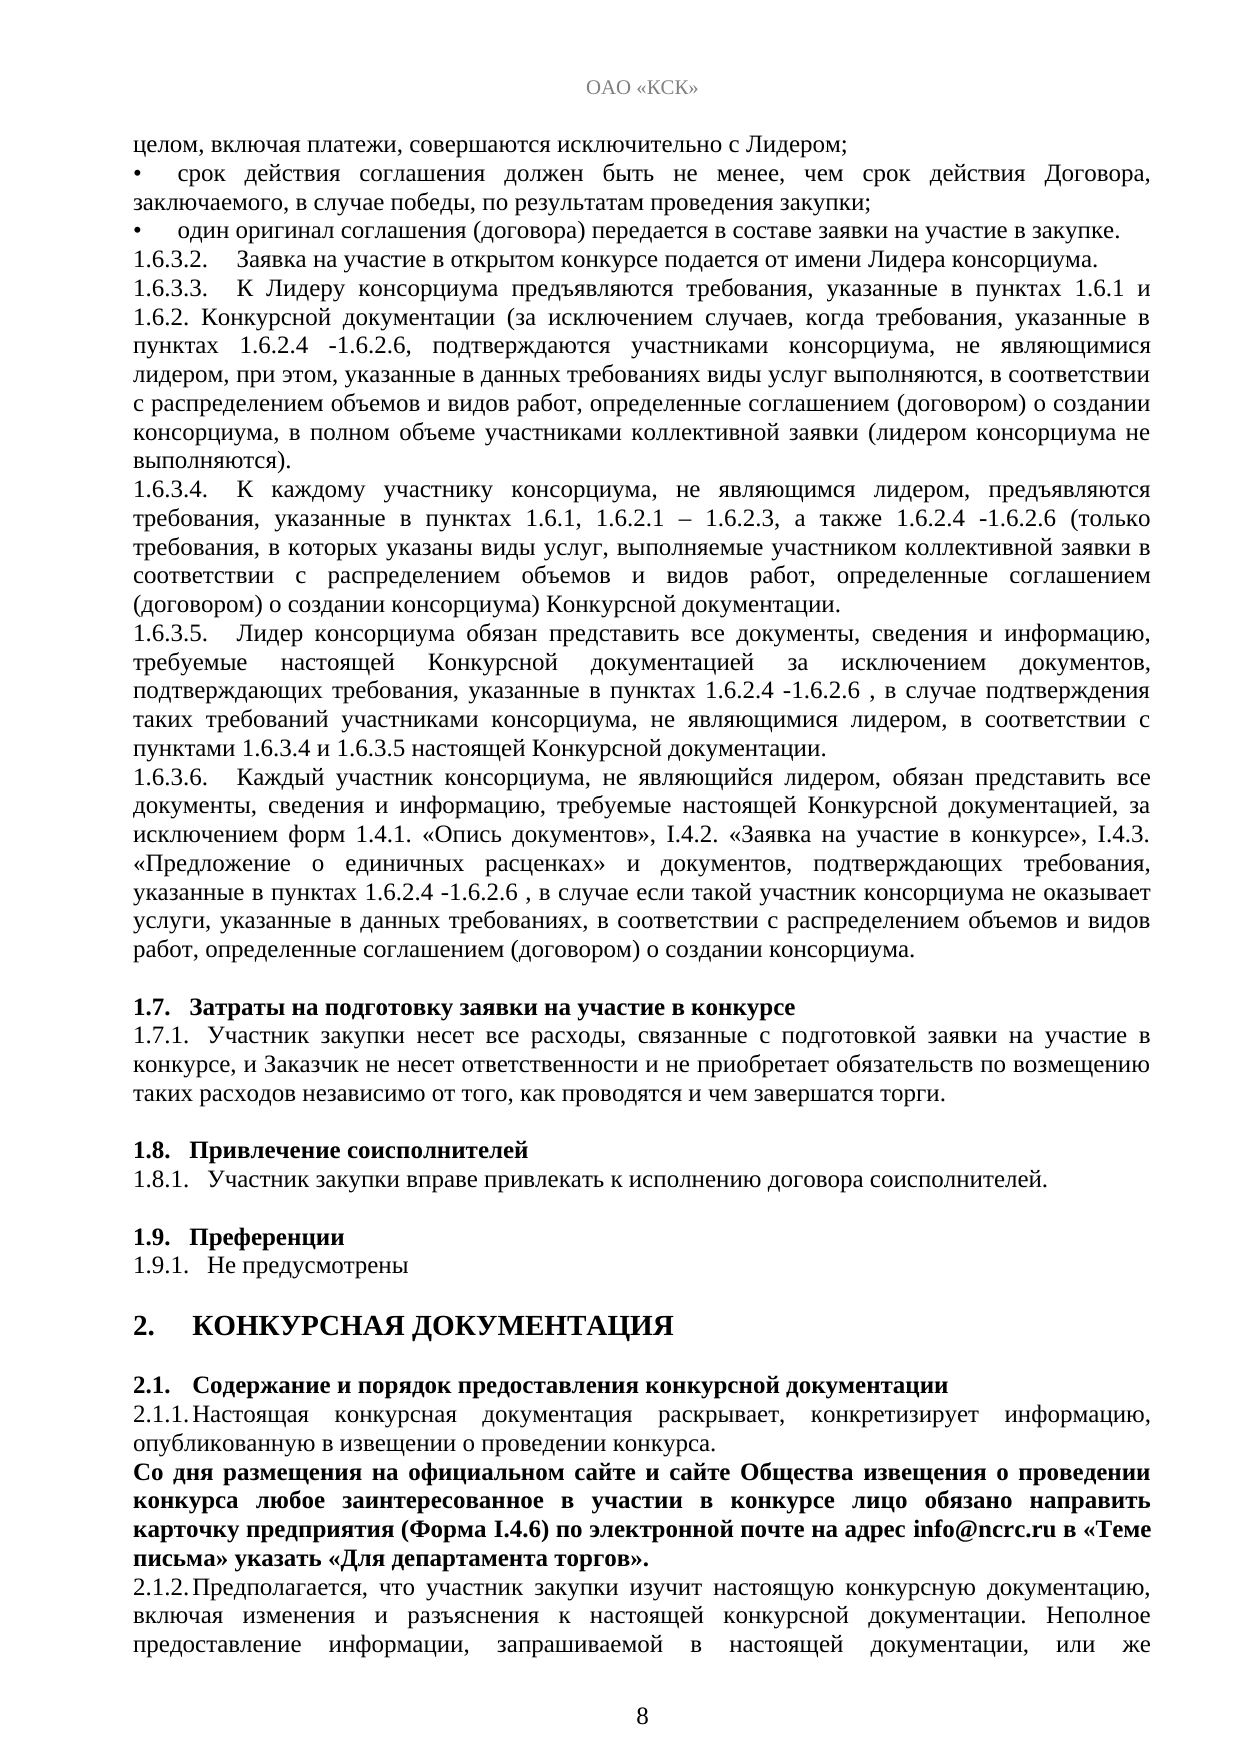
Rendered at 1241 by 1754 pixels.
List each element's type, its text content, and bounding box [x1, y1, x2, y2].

list 1.6.3.2. Заявка на участие в открытом конкурсе подается от имени Лидера консорциума. [133, 244, 1152, 273]
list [133, 1572, 1152, 1658]
list КОНКУРСНАЯ ДОКУМЕНТАЦИЯ [133, 1308, 1152, 1342]
list Со дня размещения на официальном сайте и сайте Общества извещения о проведении конкурса любое заинтересованное в участии в конкурсе лицо обязано направить карточку предприятия (Форма I.4.6) по электронной почте на адрес info@ncrc.ru в «Теме письма» указать «Для департамента торгов». [133, 1457, 1152, 1572]
list Настоящая конкурсная документация раскрывает, конкретизирует информацию, опубликованную в извещении о проведении конкурса. [133, 1399, 1152, 1457]
list 1.6.3.5. Лидер консорциума обязан представить все документы, сведения и информацию, требуемые настоящей Конкурсной документацией за исключением документов, подтверждающих требования, указанные в пунктах 1.6.2.4 -1.6.2.6 , в случае подтверждения таких требований участниками консорциума, не являющимися лидером, в соответствии с пунктами 1.6.3.4 и 1.6.3.5 настоящей Конкурсной документации. [133, 618, 1152, 762]
list Затраты на подготовку заявки на участие в конкурсе [133, 992, 1152, 1021]
list 1.6.3.4. К каждому участнику консорциума, не являющимся лидером, предъявляются требования, указанные в пунктах 1.6.1, 1.6.2.1 – 1.6.2.3, а также 1.6.2.4 -1.6.2.6 (только требования, в которых указаны виды услуг, выполняемые участником коллективной заявки в соответствии с распределением объемов и видов работ, определенные соглашением (договором) о создании консорциума) Конкурсной документации. [133, 474, 1152, 618]
list Привлечение соисполнителей [133, 1136, 1152, 1164]
list • один оригинал соглашения (договора) передается в составе заявки на участие в закупке. [133, 216, 1152, 244]
text 1.9.1. Не предусмотрены [133, 1251, 1152, 1279]
text 1.7.1. Участник закупки несет все расходы, связанные с подготовкой заявки на участие в конкурсе, и Заказчик не несет ответственности и не приобретает обязательств по возмещению таких расходов независимо от того, как проводятся и чем завершатся торги. [133, 1021, 1152, 1107]
list • срок действия соглашения должен быть не менее, чем срок действия Договора, заключаемого, в случае победы, по результатам проведения закупки; [133, 158, 1152, 216]
list Содержание и порядок предоставления конкурсной документации [133, 1370, 1152, 1399]
list 1.8.1. Участник закупки вправе привлекать к исполнению договора соисполнителей. [133, 1164, 1152, 1193]
list 1.6.3.6. Каждый участник консорциума, не являющийся лидером, обязан представить все документы, сведения и информацию, требуемые настоящей Конкурсной документацией, за исключением форм 1.4.1. «Опись документов», I.4.2. «Заявка на участие в конкурсе», I.4.3. «Предложение о единичных расценках» и документов, подтверждающих требования, указанные в пунктах 1.6.2.4 -1.6.2.6 , в случае если такой участник консорциума не оказывает услуги, указанные в данных требованиях, в соответствии с распределением объемов и видов работ, определенные соглашением (договором) о создании консорциума. [133, 762, 1152, 963]
list Преференции [133, 1222, 1152, 1251]
list 1.6.3.3. К Лидеру консорциума предъявляются требования, указанные в пунктах 1.6.1 и 1.6.2. Конкурсной документации (за исключением случаев, когда требования, указанные в пунктах 1.6.2.4 -1.6.2.6, подтверждаются участниками консорциума, не являющимися лидером, при этом, указанные в данных требованиях виды услуг выполняются, в соответствии с распределением объемов и видов работ, определенные соглашением (договором) о создании консорциума, в полном объеме участниками коллективной заявки (лидером консорциума не выполняются). [133, 273, 1152, 474]
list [133, 129, 1152, 158]
